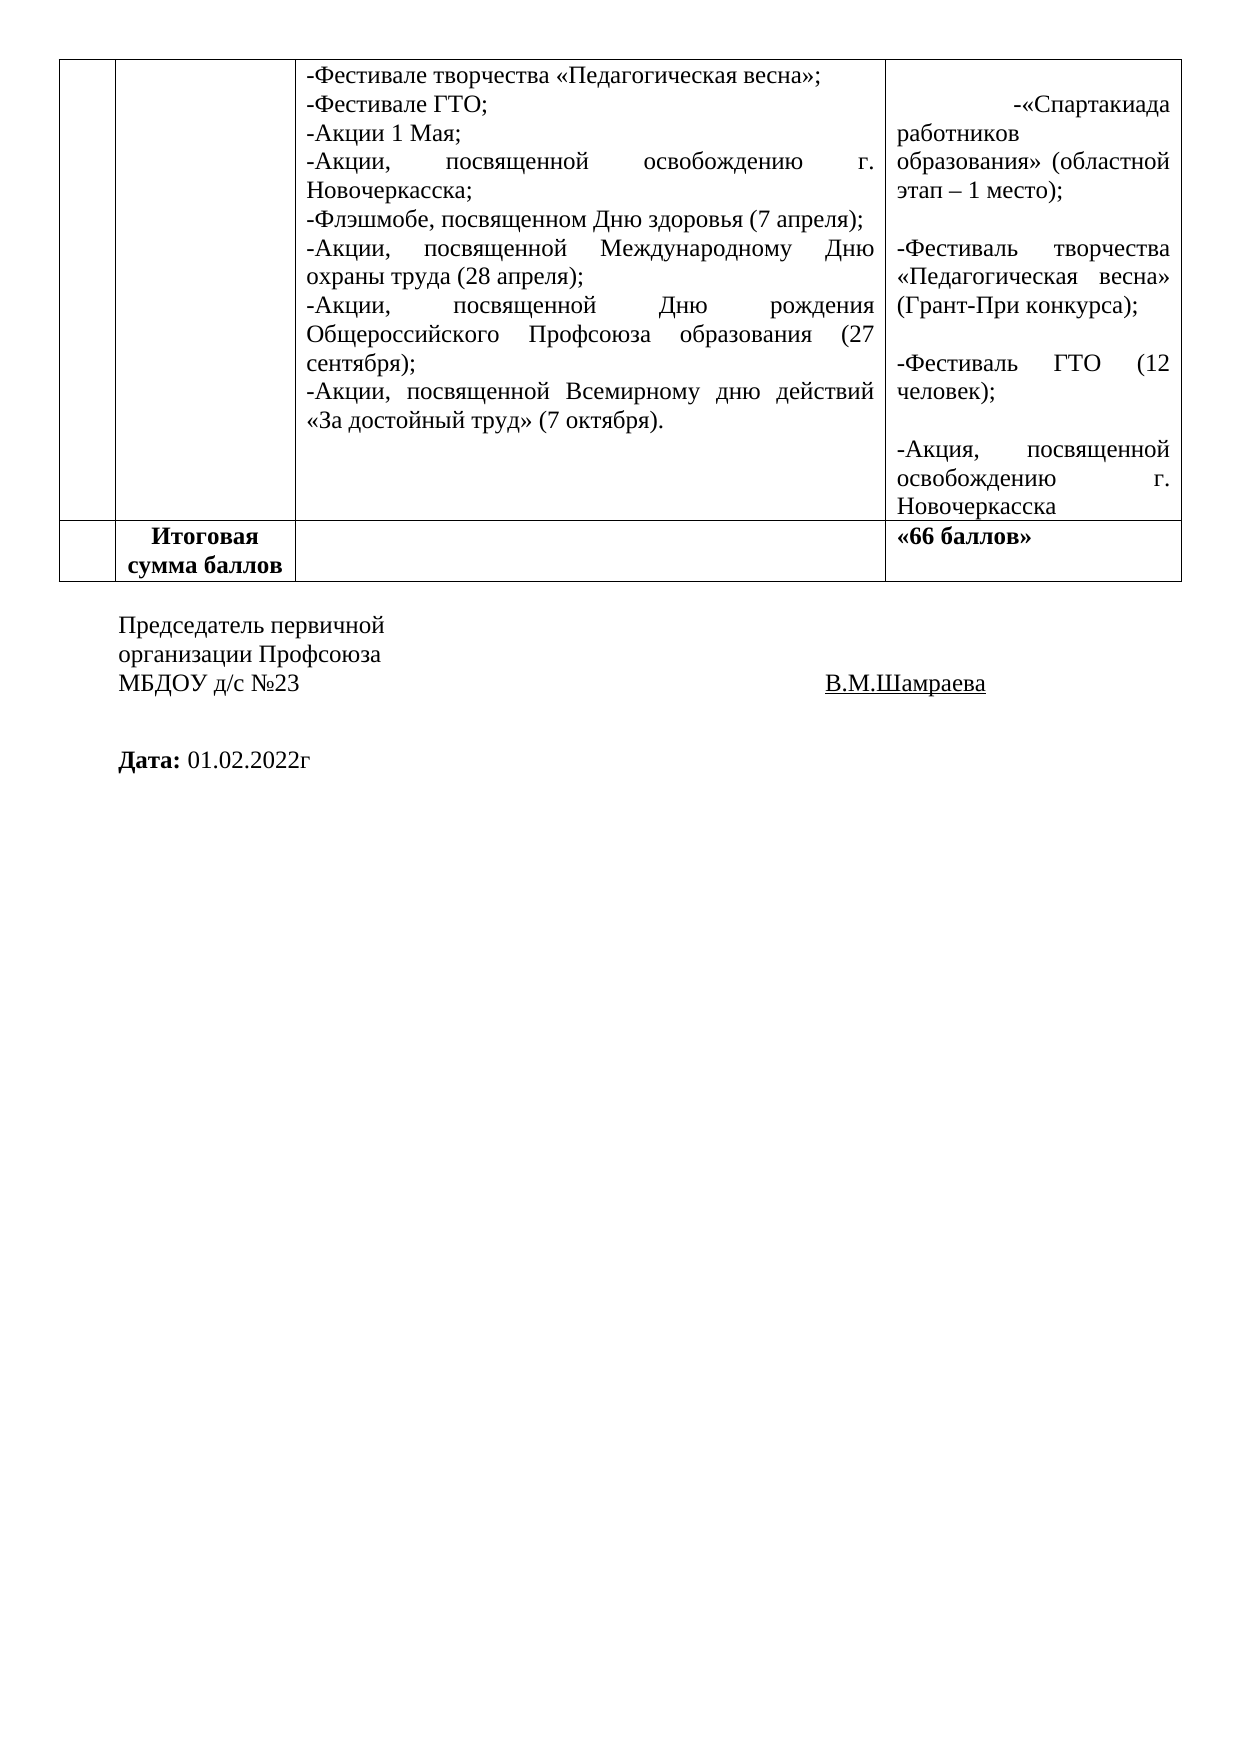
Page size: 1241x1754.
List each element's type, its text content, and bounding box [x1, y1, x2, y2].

text Председатель первичной [118, 610, 1181, 639]
text организации Профсоюза [118, 639, 1181, 668]
table_cell [296, 521, 885, 581]
text МБДОУ д/с №23 В.М.Шамраева [118, 668, 1181, 697]
text Дата: 01.02.2022г [118, 746, 1240, 774]
table_cell «66 баллов» [886, 521, 1181, 581]
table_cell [296, 60, 885, 520]
table_cell Итоговая сумма баллов [116, 521, 295, 581]
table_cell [886, 60, 1181, 520]
table_cell [60, 521, 115, 581]
